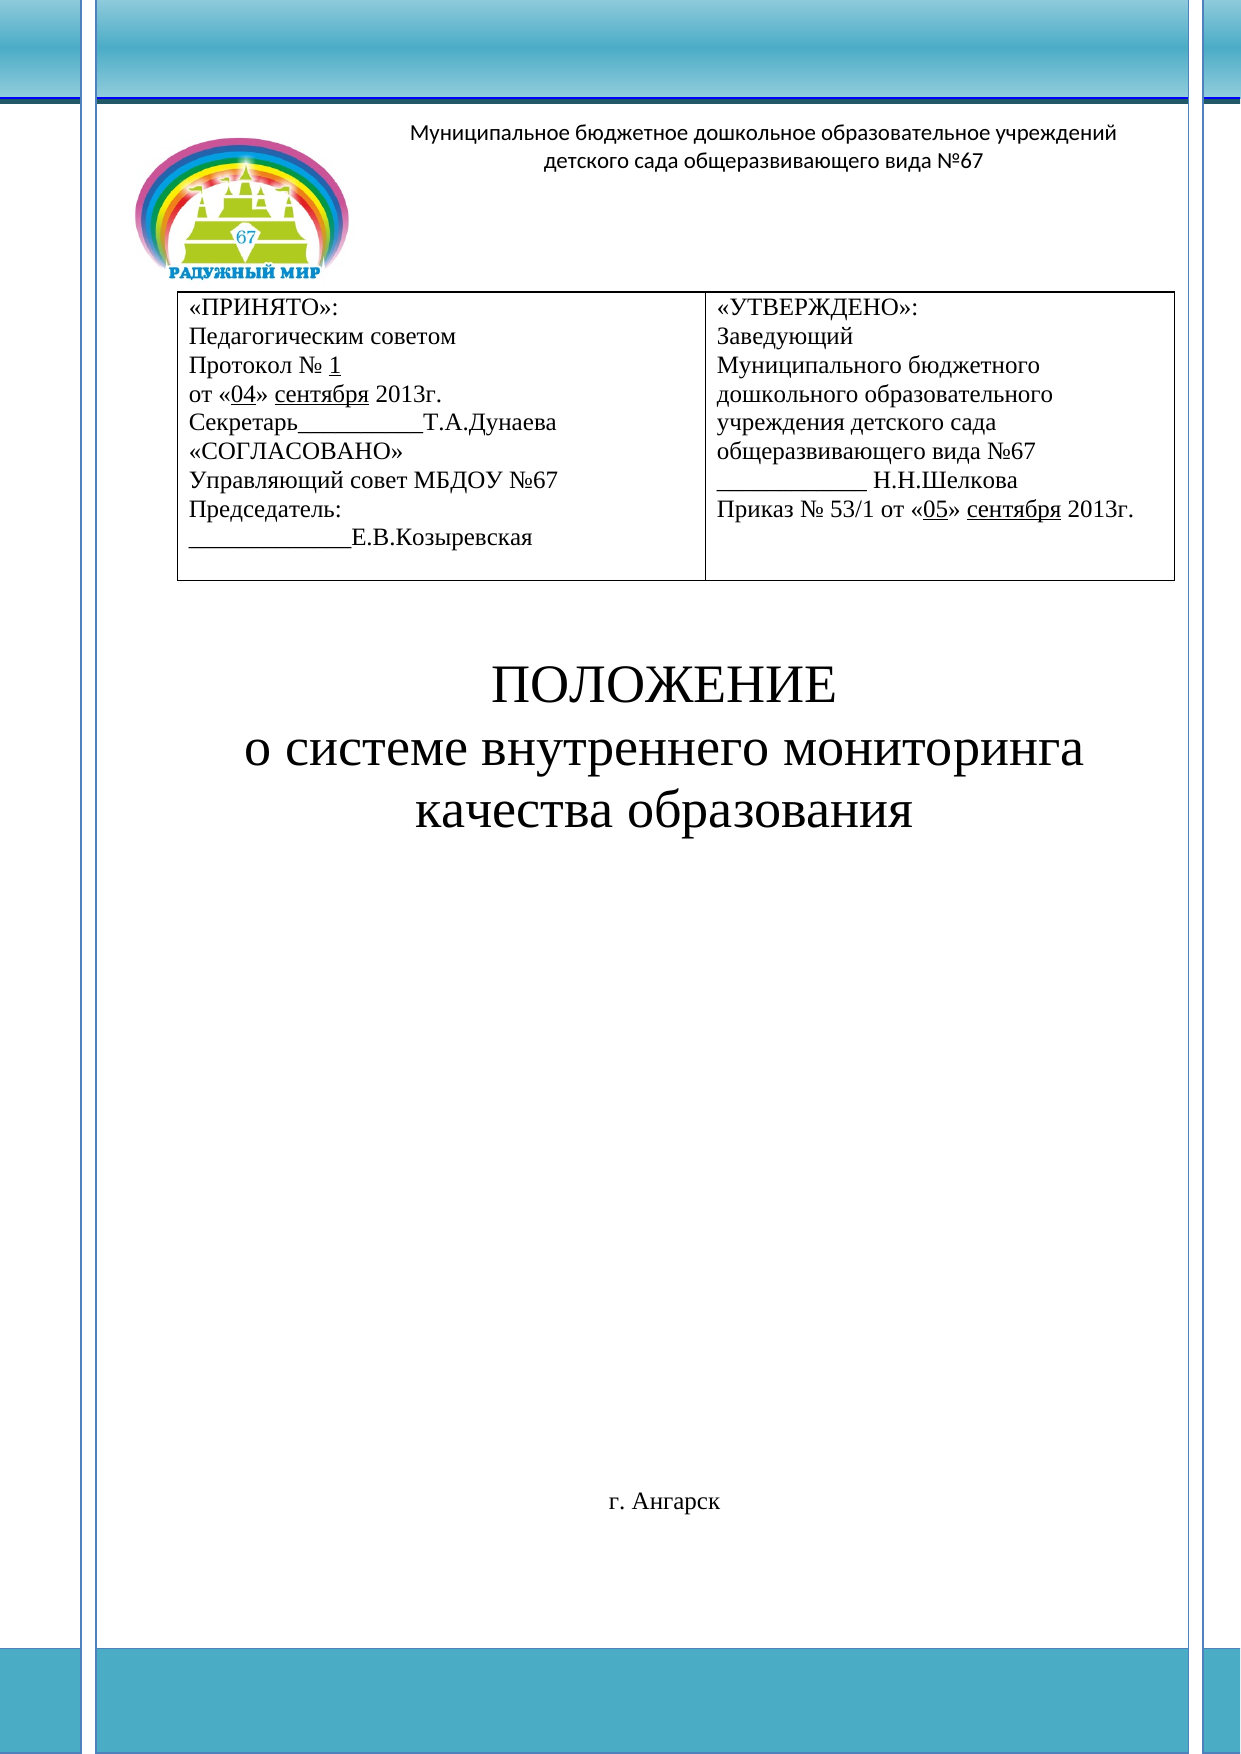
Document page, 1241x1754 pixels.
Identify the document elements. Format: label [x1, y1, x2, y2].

picture [125, 125, 357, 289]
